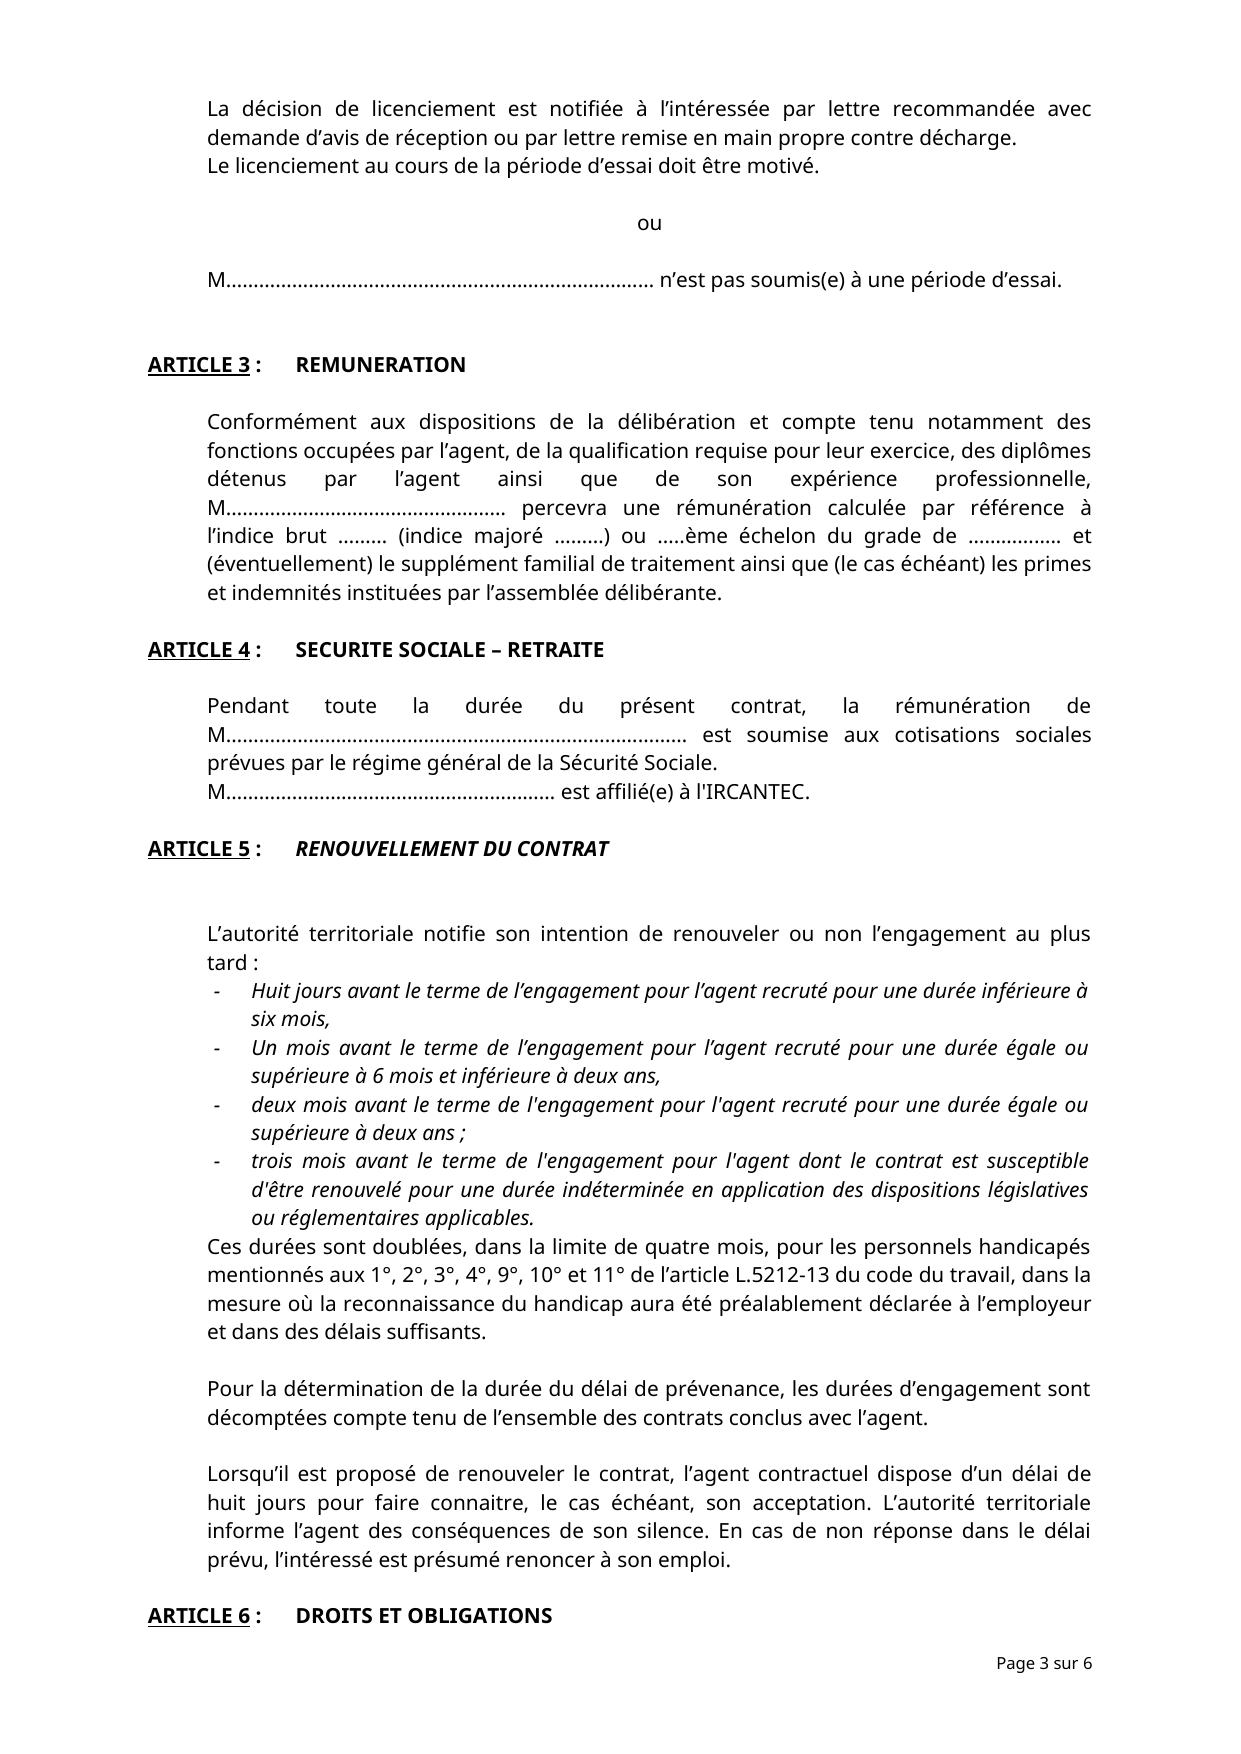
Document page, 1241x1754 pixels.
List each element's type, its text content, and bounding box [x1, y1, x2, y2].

text Pendant toute la durée du présent contrat, la rémunération de M………………………………………………………………………… est soumise aux cotisations sociales prévues par le régime général de la Sécurité Sociale. [207, 692, 1092, 777]
text ARTICLE 3 : REMUNERATION [148, 350, 1092, 379]
list deux mois avant le terme de l'engagement pour l'agent recruté pour une durée égale ou supérieure à deux ans ; [214, 1090, 1092, 1147]
text Lorsqu’il est proposé de renouveler le contrat, l’agent contractuel dispose d’un délai de huit jours pour faire connaitre, le cas échéant, son acceptation. L’autorité territoriale informe l’agent des conséquences de son silence. En cas de non réponse dans le délai prévu, l’intéressé est présumé renoncer à son emploi. [207, 1459, 1092, 1573]
text ou [207, 208, 1092, 237]
text Pour la détermination de la durée du délai de prévenance, les durées d’engagement sont décomptées compte tenu de l’ensemble des contrats conclus avec l’agent. [207, 1374, 1092, 1431]
list trois mois avant le terme de l'engagement pour l'agent dont le contrat est susceptible d'être renouvelé pour une durée indéterminée en application des dispositions législatives ou réglementaires applicables. [214, 1147, 1092, 1232]
text Le licenciement au cours de la période d’essai doit être motivé. [207, 151, 1092, 180]
text Ces durées sont doublées, dans la limite de quatre mois, pour les personnels handicapés mentionnés aux 1°, 2°, 3°, 4°, 9°, 10° et 11° de l’article L.5212-13 du code du travail, dans la mesure où la reconnaissance du handicap aura été préalablement déclarée à l’employeur et dans des délais suffisants. [207, 1232, 1092, 1346]
list Un mois avant le terme de l’engagement pour l’agent recruté pour une durée égale ou supérieure à 6 mois et inférieure à deux ans, [214, 1033, 1092, 1090]
text La décision de licenciement est notifiée à l’intéressée par lettre recommandée avec demande d’avis de réception ou par lettre remise en main propre contre décharge. [207, 94, 1092, 151]
text M…………………………………………………… est affilié(e) à l'IRCANTEC. [207, 777, 1092, 805]
text ARTICLE 6 : DROITS ET OBLIGATIONS [148, 1602, 1092, 1630]
text Conformément aux dispositions de la délibération et compte tenu notamment des fonctions occupées par l’agent, de la qualification requise pour leur exercice, des diplômes détenus par l’agent ainsi que de son expérience professionnelle, M…………………………………………… percevra une rémunération calculée par référence à l’indice brut ……… (indice majoré ………) ou …..ème échelon du grade de …………….. et (éventuellement) le supplément familial de traitement ainsi que (le cas échéant) les primes et indemnités instituées par l’assemblée délibérante. [207, 407, 1092, 606]
text M…………………………………………………………………… n’est pas soumis(e) à une période d’essai. [207, 265, 1092, 293]
text ARTICLE 4 : SECURITE SOCIALE – RETRAITE [148, 635, 1092, 663]
list Huit jours avant le terme de l’engagement pour l’agent recruté pour une durée inférieure à six mois, [214, 976, 1092, 1033]
text ARTICLE 5 : RENOUVELLEMENT DU CONTRAT [148, 834, 1092, 862]
text L’autorité territoriale notifie son intention de renouveler ou non l’engagement au plus tard : [207, 919, 1092, 976]
